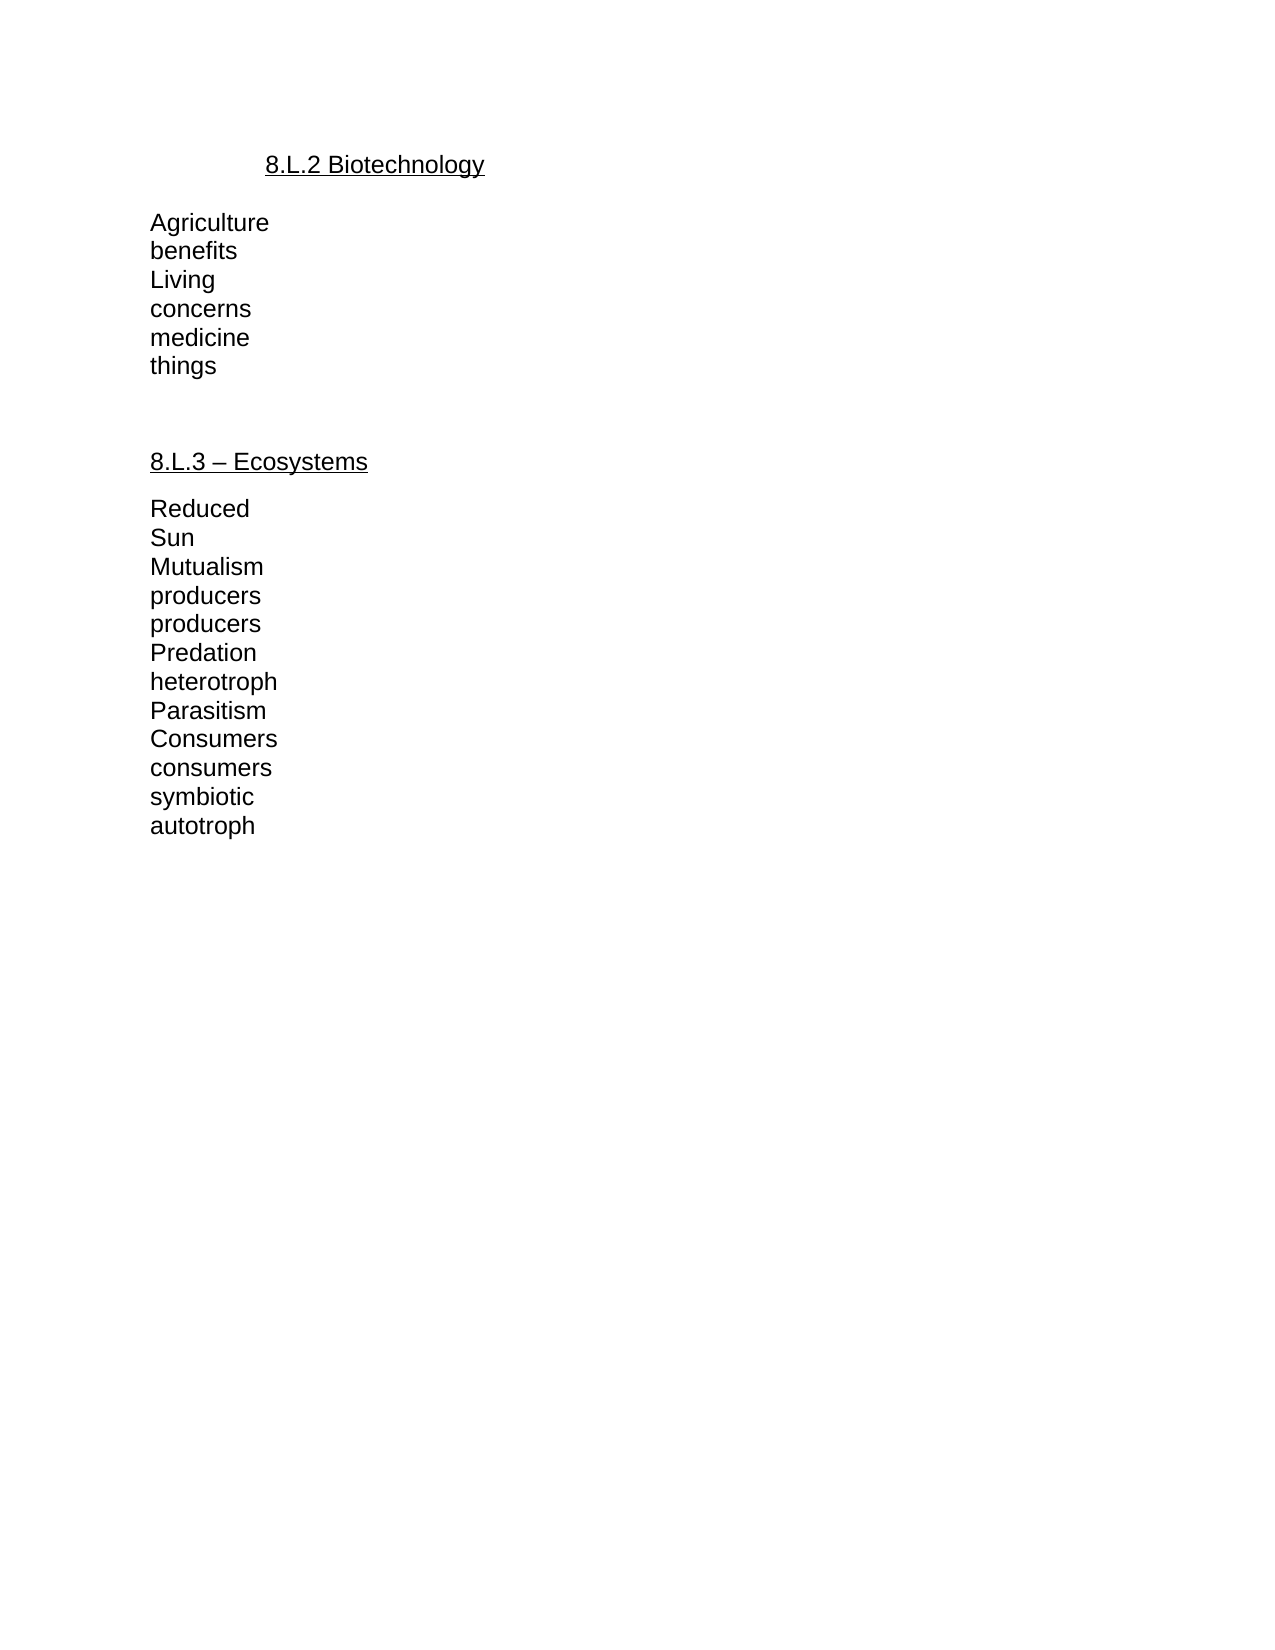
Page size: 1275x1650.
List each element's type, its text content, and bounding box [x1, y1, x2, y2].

text Reduced [150, 494, 600, 523]
text Predation [150, 638, 600, 667]
text 8.L.2 Biotechnology [150, 150, 600, 179]
text producers [150, 581, 600, 609]
text Mutualism [150, 552, 600, 581]
text Agriculture [150, 207, 600, 236]
text benefits [150, 236, 600, 265]
text heterotroph [150, 667, 600, 696]
text autotroph [150, 811, 600, 839]
text producers [150, 609, 600, 638]
text Living [150, 265, 600, 294]
text Consumers [150, 724, 600, 753]
text symbiotic [150, 782, 600, 811]
text consumers [150, 753, 600, 782]
text Sun [150, 523, 600, 552]
text medicine [150, 322, 600, 351]
text things [150, 351, 600, 380]
text Parasitism [150, 696, 600, 724]
text concerns [150, 294, 600, 322]
text 8.L.3 – Ecosystems [150, 447, 600, 475]
